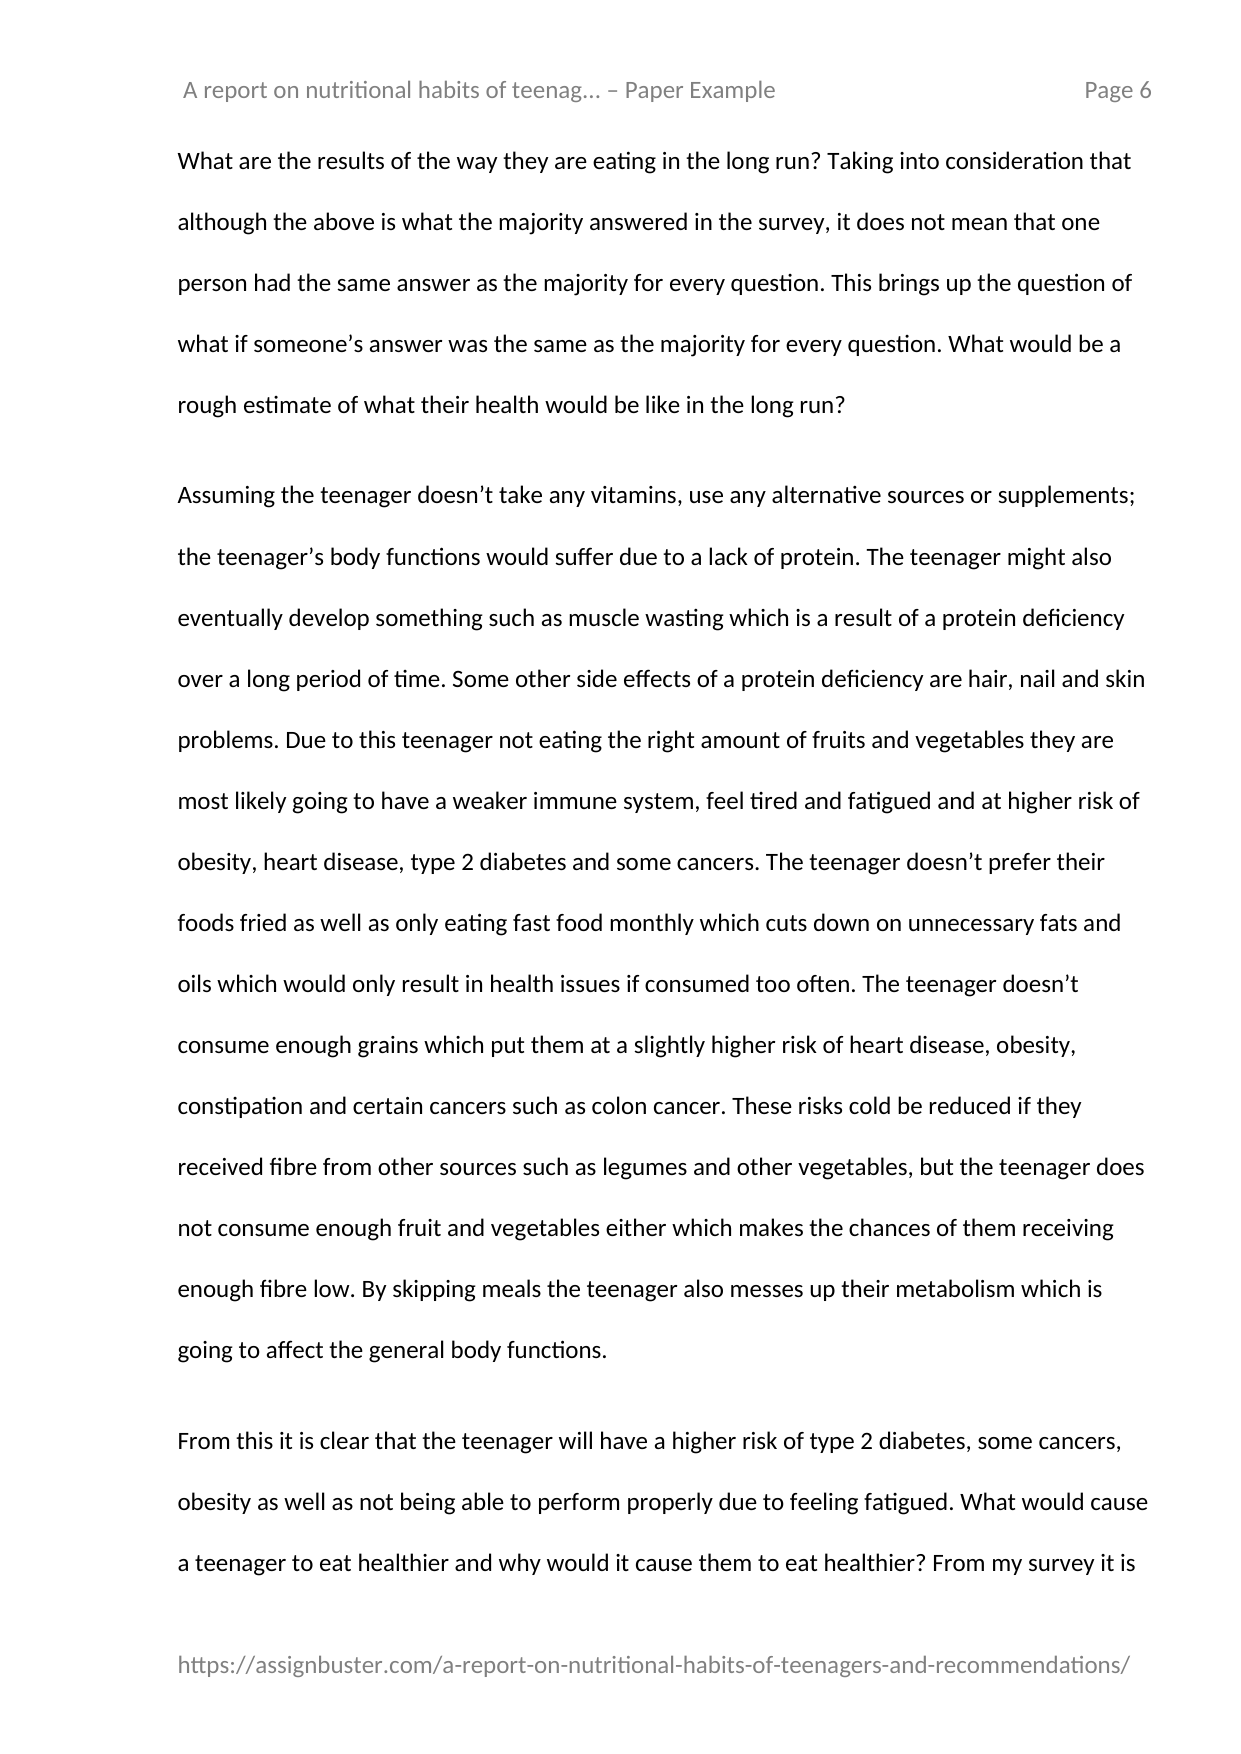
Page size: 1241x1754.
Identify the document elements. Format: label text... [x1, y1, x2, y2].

text What are the results of the way they are eating in the long run? Taking into consideration that although the above is what the majority answered in the survey, it does not mean that one person had the same answer as the majority for every question. This brings up the question of what if someone’s answer was the same as the majority for every question. What would be a rough estimate of what their health would be like in the long run? [177, 145, 1152, 420]
text Assuming the teenager doesn’t take any vitamins, use any alternative sources or supplements; the teenager’s body functions would suffer due to a lack of protein. The teenager might also eventually develop something such as muscle wasting which is a result of a protein deficiency over a long period of time. Some other side effects of a protein deficiency are hair, nail and skin problems. Due to this teenager not eating the right amount of fruits and vegetables they are most likely going to have a weaker immune system, feel tired and fatigued and at higher risk of obesity, heart disease, type 2 diabetes and some cancers. The teenager doesn’t prefer their foods fried as well as only eating fast food monthly which cuts down on unnecessary fats and oils which would only result in health issues if consumed too often. The teenager doesn’t consume enough grains which put them at a slightly higher risk of heart disease, obesity, constipation and certain cancers such as colon cancer. These risks cold be reduced if they received fibre from other sources such as legumes and other vegetables, but the teenager does not consume enough fruit and vegetables either which makes the chances of them receiving enough fibre low. By skipping meals the teenager also messes up their metabolism which is going to affect the general body functions. [177, 480, 1152, 1365]
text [177, 1425, 1152, 1577]
